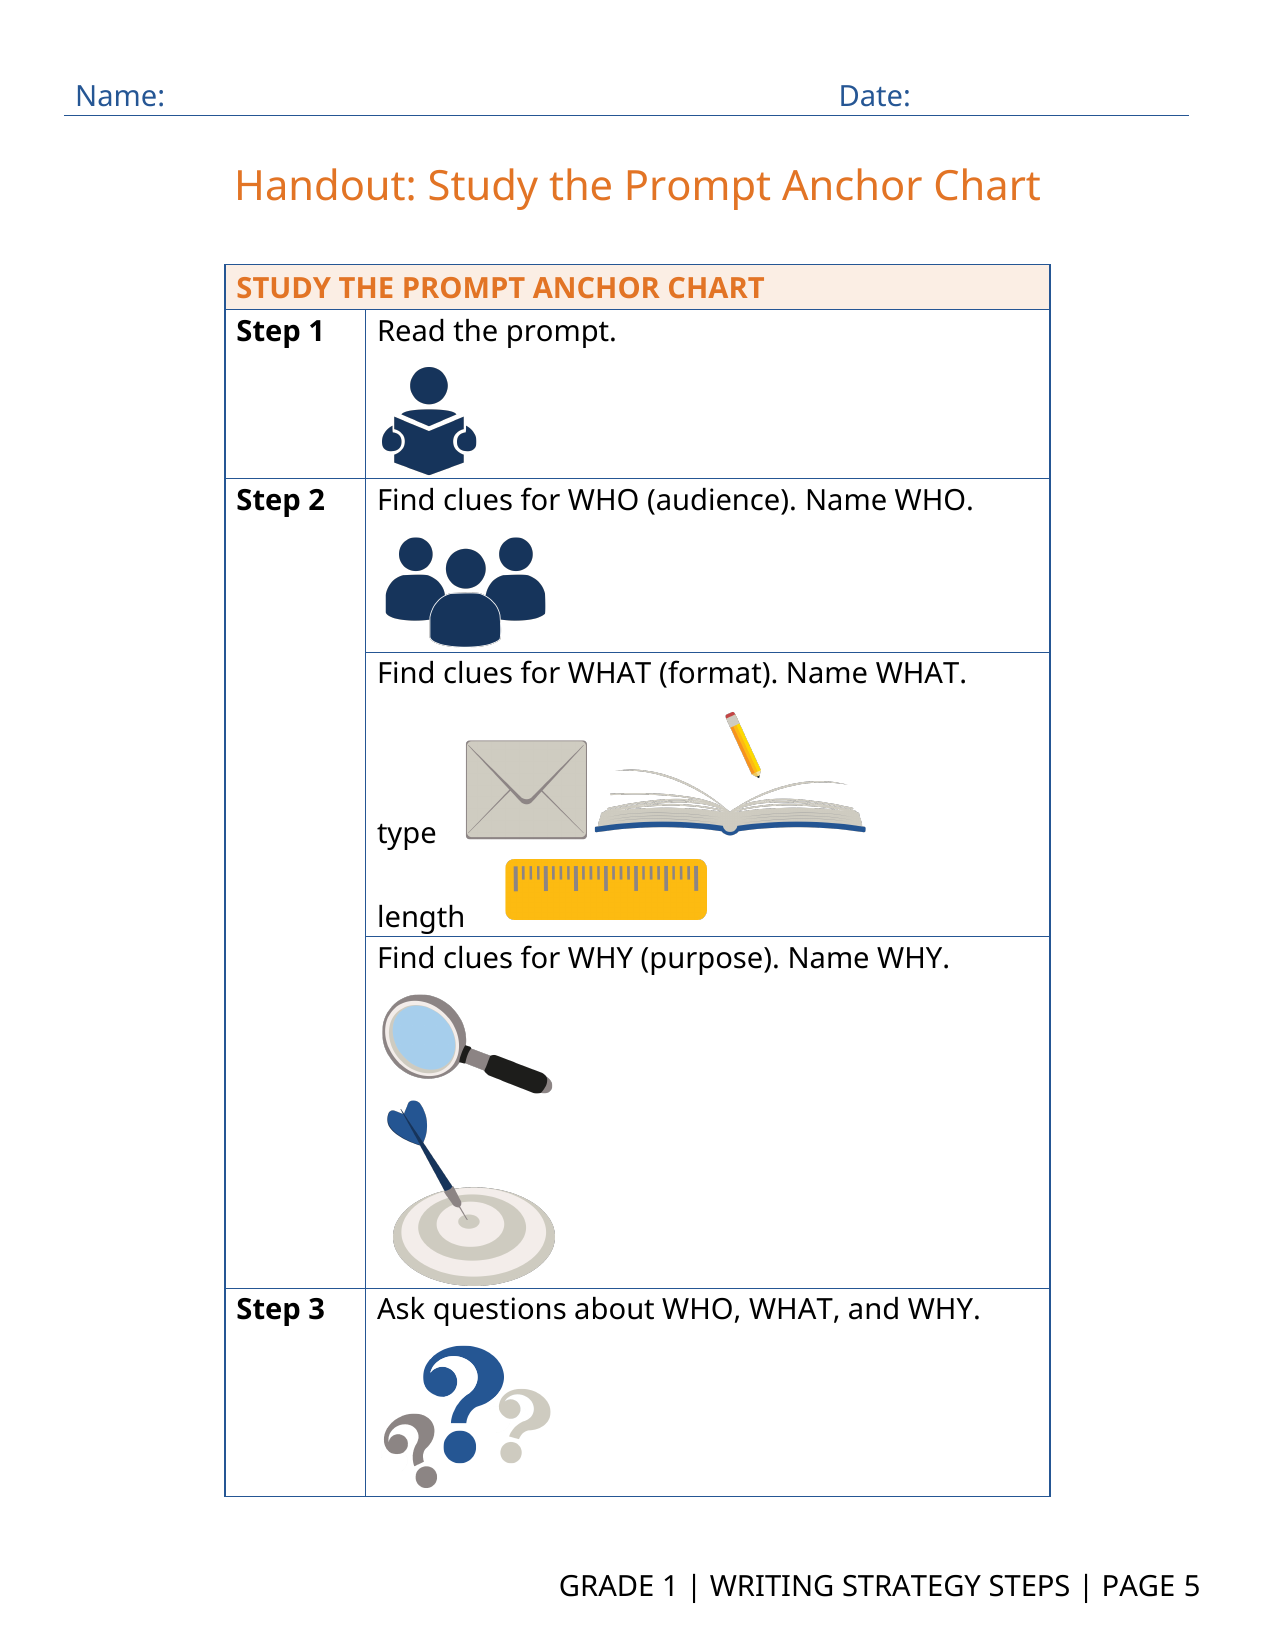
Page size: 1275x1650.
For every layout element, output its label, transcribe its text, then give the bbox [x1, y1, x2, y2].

table_cell Step 1 [226, 310, 365, 478]
picture [376, 531, 554, 652]
table_cell Find clues for WHO (audience). Name WHO. [366, 479, 1049, 652]
table_cell Step 2 [226, 479, 365, 1287]
picture [594, 704, 866, 844]
subtitle Handout: Study the Prompt Anchor Chart [75, 155, 1200, 212]
picture [498, 852, 713, 928]
table_cell Ask questions about WHO, WHAT, and WHY. [366, 1289, 1049, 1496]
picture [463, 738, 589, 844]
picture [376, 1340, 554, 1497]
table_cell Find clues for WHY (purpose). Name WHY. [366, 937, 1049, 1287]
table_cell Read the prompt. [366, 310, 1049, 478]
table_header STUDY THE PROMPT ANCHOR CHART [226, 265, 1049, 309]
table_header Date: [827, 75, 1189, 115]
table_cell Find clues for WHAT (format). Name WHAT. type length [366, 653, 1049, 936]
table_header Name: [64, 75, 827, 115]
picture [376, 989, 566, 1288]
table_cell Step 3 [226, 1289, 365, 1496]
picture [376, 362, 483, 479]
